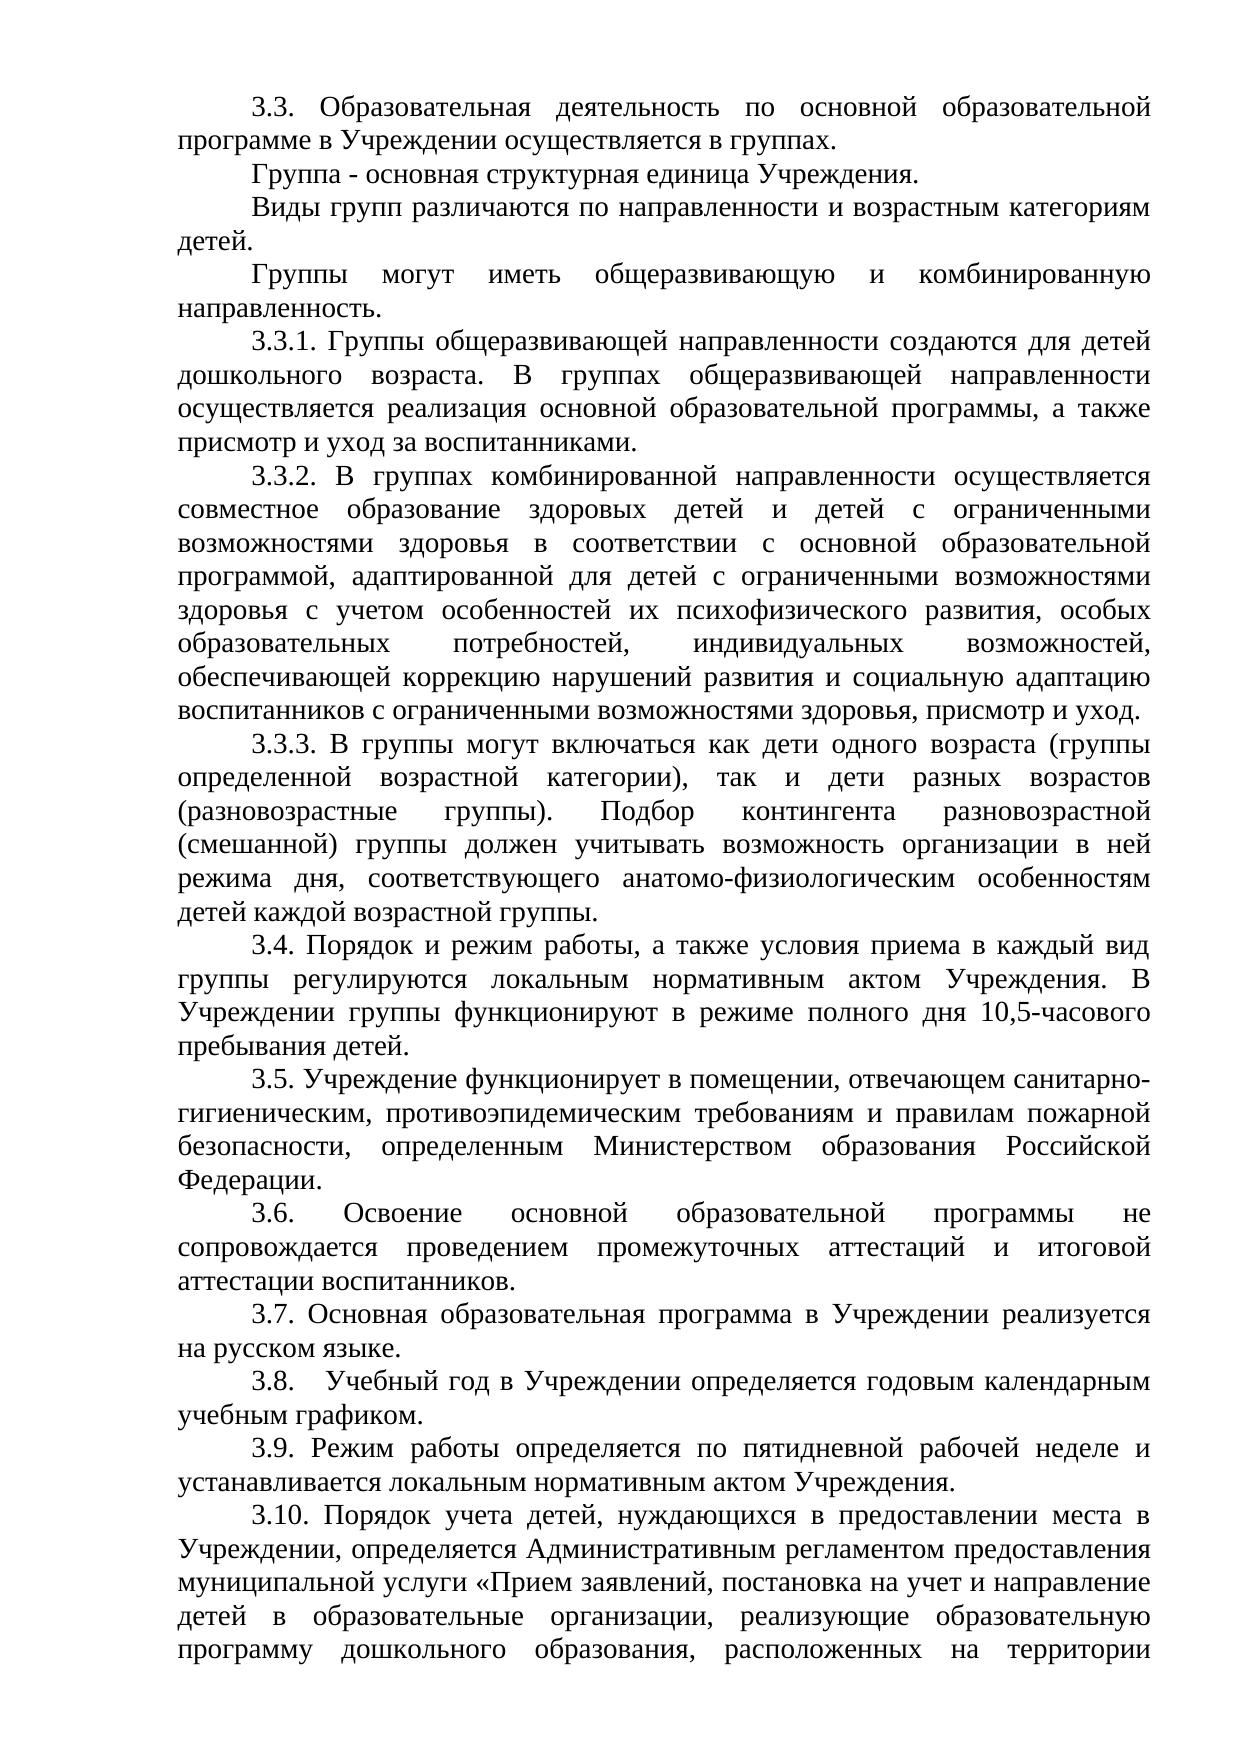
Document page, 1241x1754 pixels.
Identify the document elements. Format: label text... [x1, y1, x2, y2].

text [177, 1497, 1152, 1665]
text 3.3.3. В группы могут включаться как дети одного возраста (группы определенной возрастной категории), так и дети разных возрастов (разновозрастные группы). Подбор контингента разновозрастной (смешанной) группы должен учитывать возможность организации в ней режима дня, соответствующего анатомо-физиологическим особенностям детей каждой возрастной группы. [177, 726, 1152, 927]
text 3.4. Порядок и режим работы, а также условия приема в каждый вид группы регулируются локальным нормативным актом Учреждения. В Учреждении группы функционируют в режиме полного дня 10,5-часового пребывания детей. [177, 927, 1152, 1061]
text 3.8. Учебный год в Учреждении определяется годовым календарным учебным графиком. [177, 1363, 1152, 1430]
text 3.6. Освоение основной образовательной программы не сопровождается проведением промежуточных аттестаций и итоговой аттестации воспитанников. [177, 1196, 1152, 1296]
text 3.3.2. В группах комбинированной направленности осуществляется совместное образование здоровых детей и детей с ограниченными возможностями здоровья в соответствии с основной образовательной программой, адаптированной для детей с ограниченными возможностями здоровья с учетом особенностей их психофизического развития, особых образовательных потребностей, индивидуальных возможностей, обеспечивающей коррекцию нарушений развития и социальную адаптацию воспитанников с ограниченными возможностями здоровья, присмотр и уход. [177, 458, 1152, 726]
text Виды групп различаются по направленности и возрастным категориям детей. [177, 189, 1152, 256]
text 3.7. Основная образовательная программа в Учреждении реализуется на русском языке. [177, 1296, 1152, 1363]
text 3.9. Режим работы определяется по пятидневной рабочей неделе и устанавливается локальным нормативным актом Учреждения. [177, 1430, 1152, 1497]
text Группы могут иметь общеразвивающую и комбинированную направленность. [177, 256, 1152, 323]
text 3.3.1. Группы общеразвивающей направленности создаются для детей дошкольного возраста. В группах общеразвивающей направленности осуществляется реализация основной образовательной программы, а также присмотр и уход за воспитанниками. [177, 323, 1152, 458]
text 3.5. Учреждение функционирует в помещении, отвечающем санитарно-гигиеническим, противоэпидемическим требованиям и правилам пожарной безопасности, определенным Министерством образования Российской Федерации. [177, 1061, 1152, 1196]
text 3.3. Образовательная деятельность по основной образовательной программе в Учреждении осуществляется в группах. [177, 89, 1152, 156]
text Группа - основная структурная единица Учреждения. [177, 156, 1152, 189]
